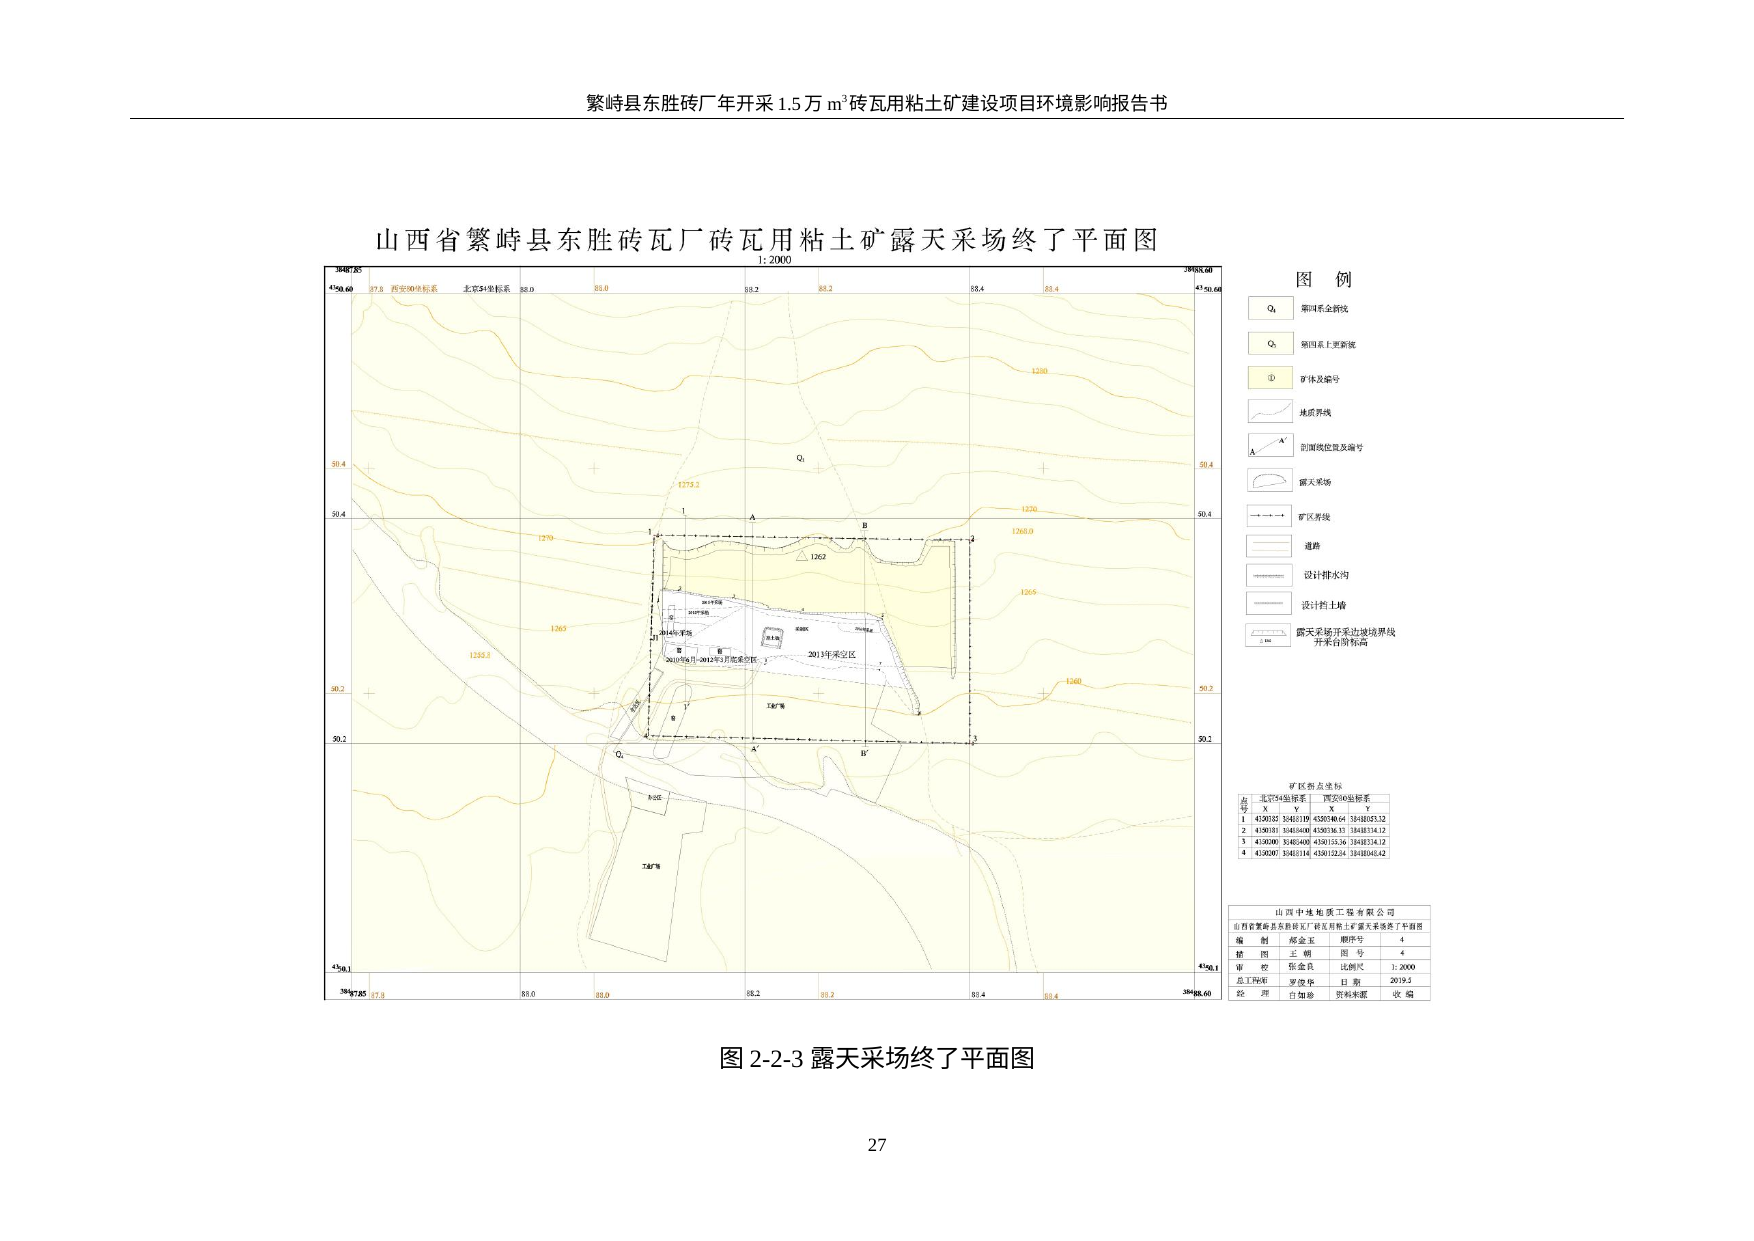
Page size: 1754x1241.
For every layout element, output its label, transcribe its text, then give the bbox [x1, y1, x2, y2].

picture [313, 147, 1441, 1014]
text 图2-2-3 露天采场终了平面图 [130, 1038, 1624, 1074]
